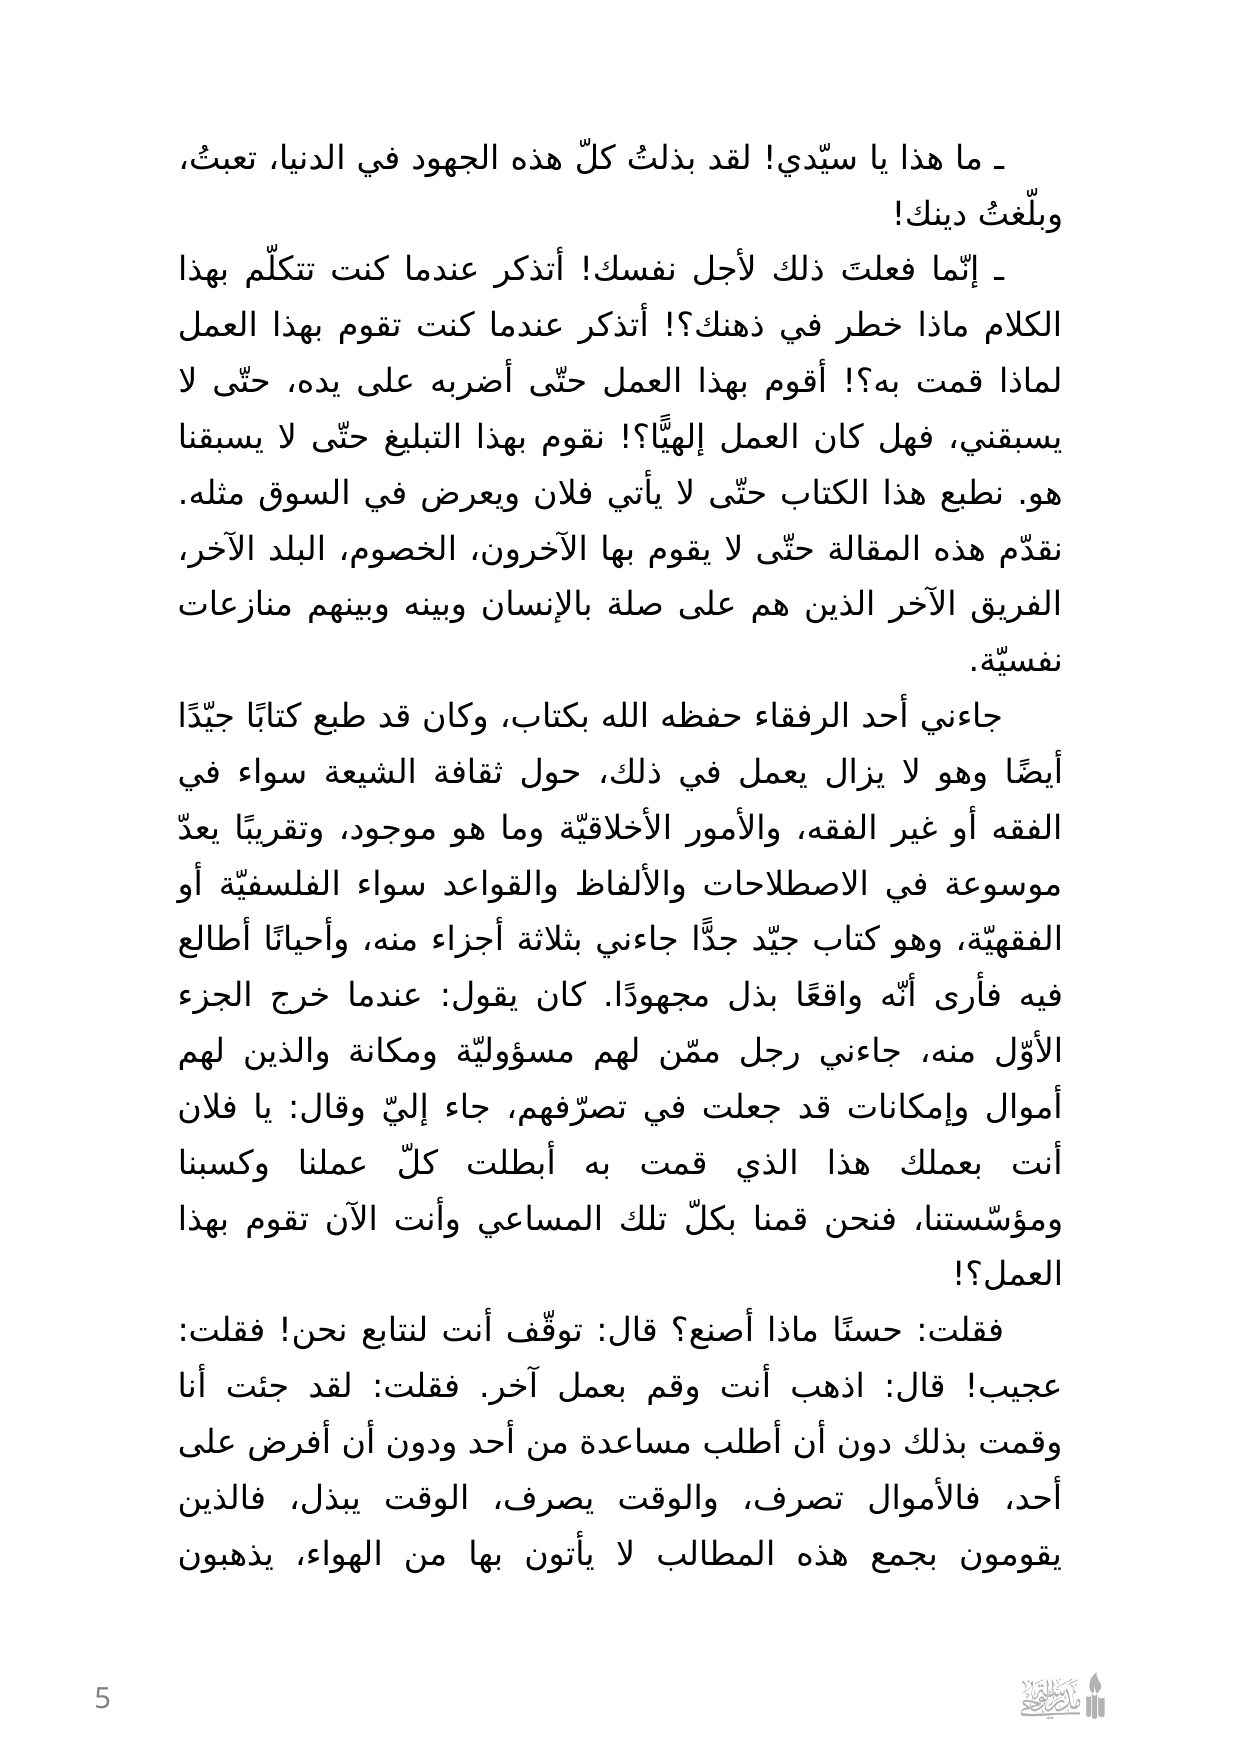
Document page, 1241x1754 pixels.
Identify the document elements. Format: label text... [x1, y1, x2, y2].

text ـ إنّما فعلتَ ذلك لأجل نفسك! أتذكر عندما كنت تتكلّم بهذا الكلام ماذا خطر في ذهنك؟! أتذكر عندما كنت تقوم بهذا العمل لماذا قمت به؟! أقوم بهذا العمل حتّى أضربه على يده، حتّى لا يسبقني، فهل كان العمل إلهيًّا؟! نقوم بهذا التبليغ حتّى لا يسبقنا هو. نطبع هذا الكتاب حتّى لا يأتي فلان ويعرض في السوق مثله. نقدّم هذه المقالة حتّى لا يقوم بها الآخرون، الخصوم، البلد الآخر، الفريق الآخر الذين هم على صلة بالإنسان وبينه وبينهم منازعات نفسيّة. [177, 247, 1063, 694]
picture [1020, 1672, 1105, 1719]
text ـ ما هذا يا سيّدي! لقد بذلتُ كلّ هذه الجهود في الدنيا، تعبتُ، وبلّغتُ دينك! [177, 136, 1063, 247]
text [177, 1308, 1063, 1587]
text جاءني أحد الرفقاء حفظه الله بكتاب، وكان قد طبع كتابًا جيّدًا أيضًا وهو لا يزال يعمل في ذلك، حول ثقافة الشيعة سواء في الفقه أو غير الفقه، والأمور الأخلاقيّة وما هو موجود، وتقريبًا يعدّ موسوعة في الاصطلاحات والألفاظ والقواعد سواء الفلسفيّة أو الفقهيّة، وهو كتاب جيّد جدًّا جاءني بثلاثة أجزاء منه، وأحيانًا أطالع فيه فأرى أنّه واقعًا بذل مجهودًا. كان يقول: عندما خرج الجزء الأوّل منه، جاءني رجل ممّن لهم مسؤوليّة ومكانة والذين لهم أموال وإمكانات قد جعلت في تصرّفهم، جاء إليّ وقال: يا فلان أنت بعملك هذا الذي قمت به أبطلت كلّ عملنا وكسبنا ومؤسّستنا، فنحن قمنا بكلّ تلك المساعي وأنت الآن تقوم بهذا العمل؟! [177, 694, 1063, 1308]
